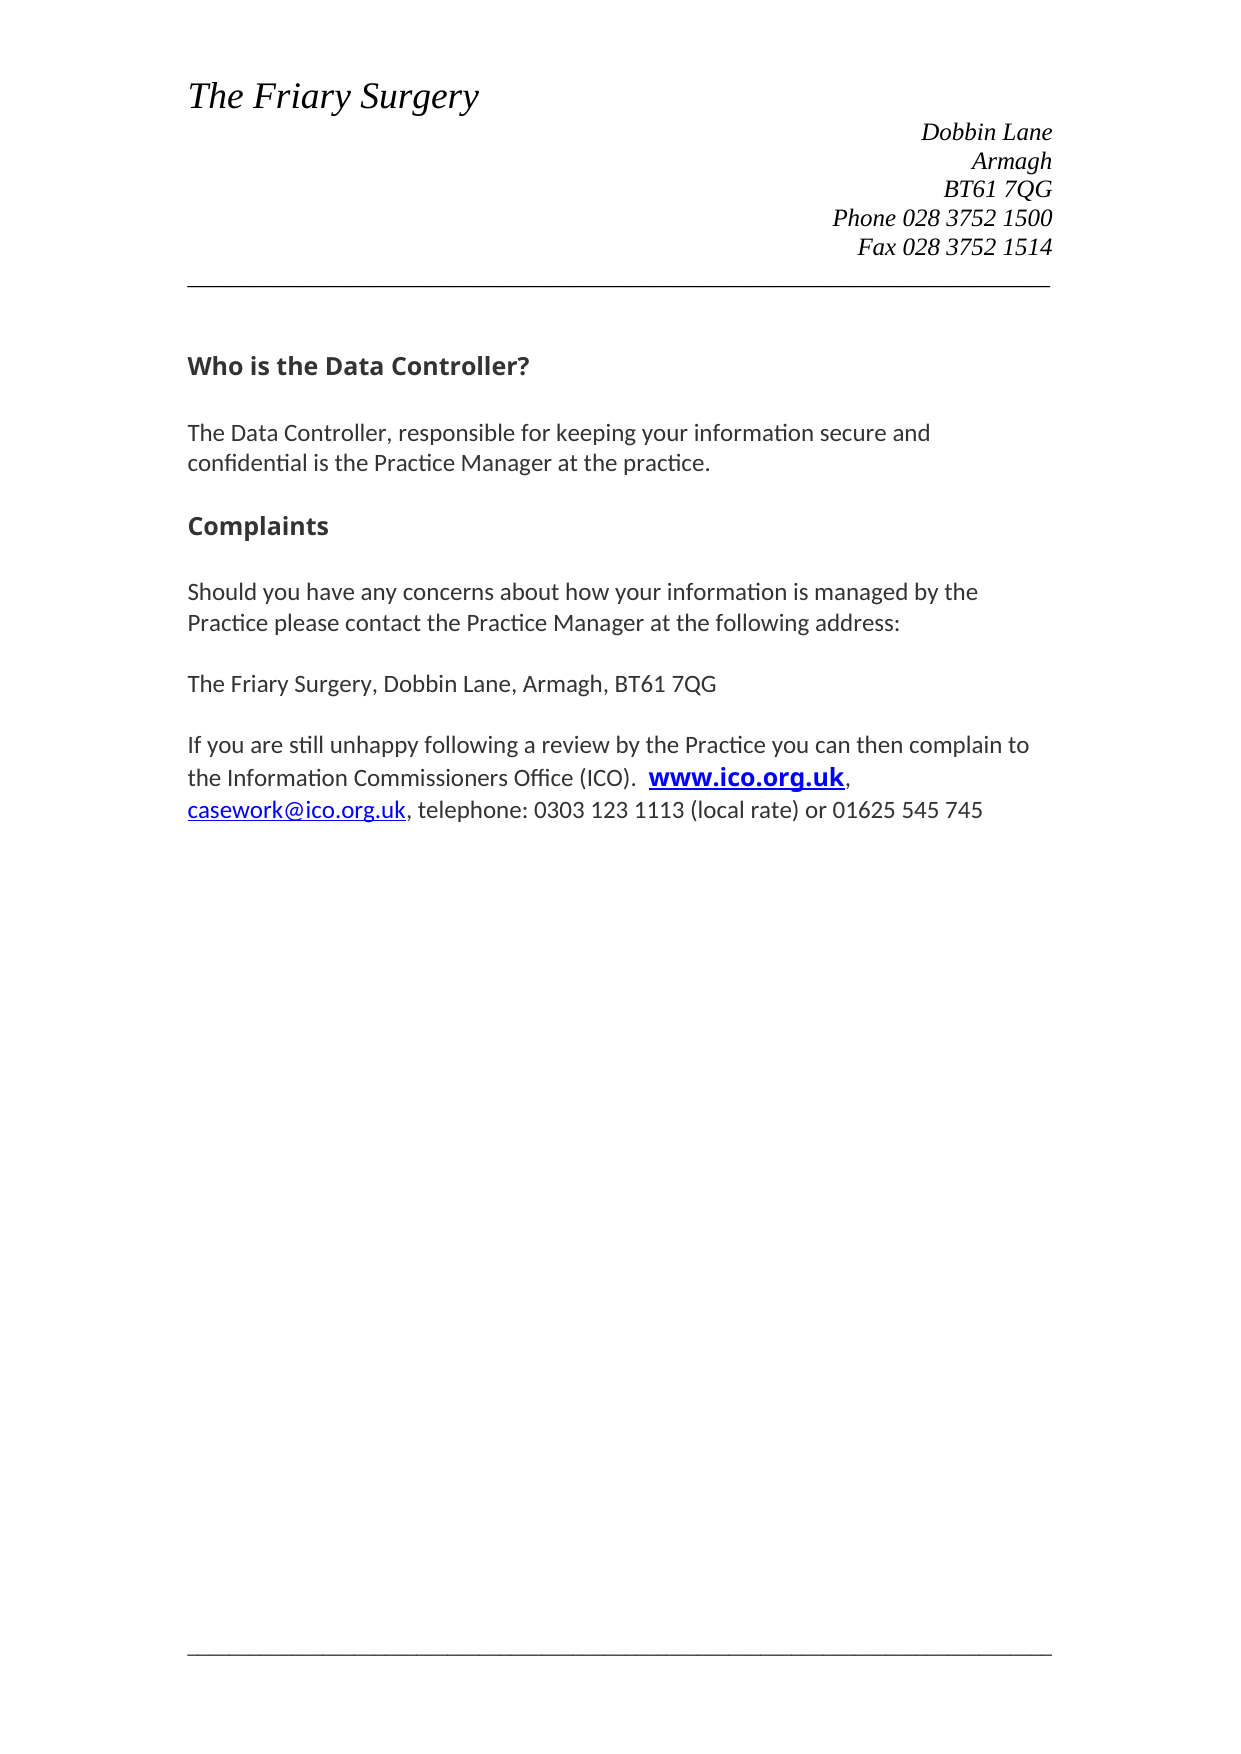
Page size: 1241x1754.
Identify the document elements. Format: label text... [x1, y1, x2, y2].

text Should you have any concerns about how your information is managed by the Practice please contact the Practice Manager at the following address: [187, 577, 1053, 638]
text Complaints [187, 508, 1053, 542]
text If you are still unhappy following a review by the Practice you can then complain to the Information Commissioners Office (ICO). www.ico.org.uk, casework@ico.org.uk, telephone: 0303 123 1113 (local rate) or 01625 545 745 [187, 729, 1053, 824]
text The Friary Surgery, Dobbin Lane, Armagh, BT61 7QG [187, 668, 1053, 699]
text The Data Controller, responsible for keeping your information secure and confidential is the Practice Manager at the practice. [187, 417, 1053, 478]
text Who is the Data Controller? [187, 349, 1053, 383]
